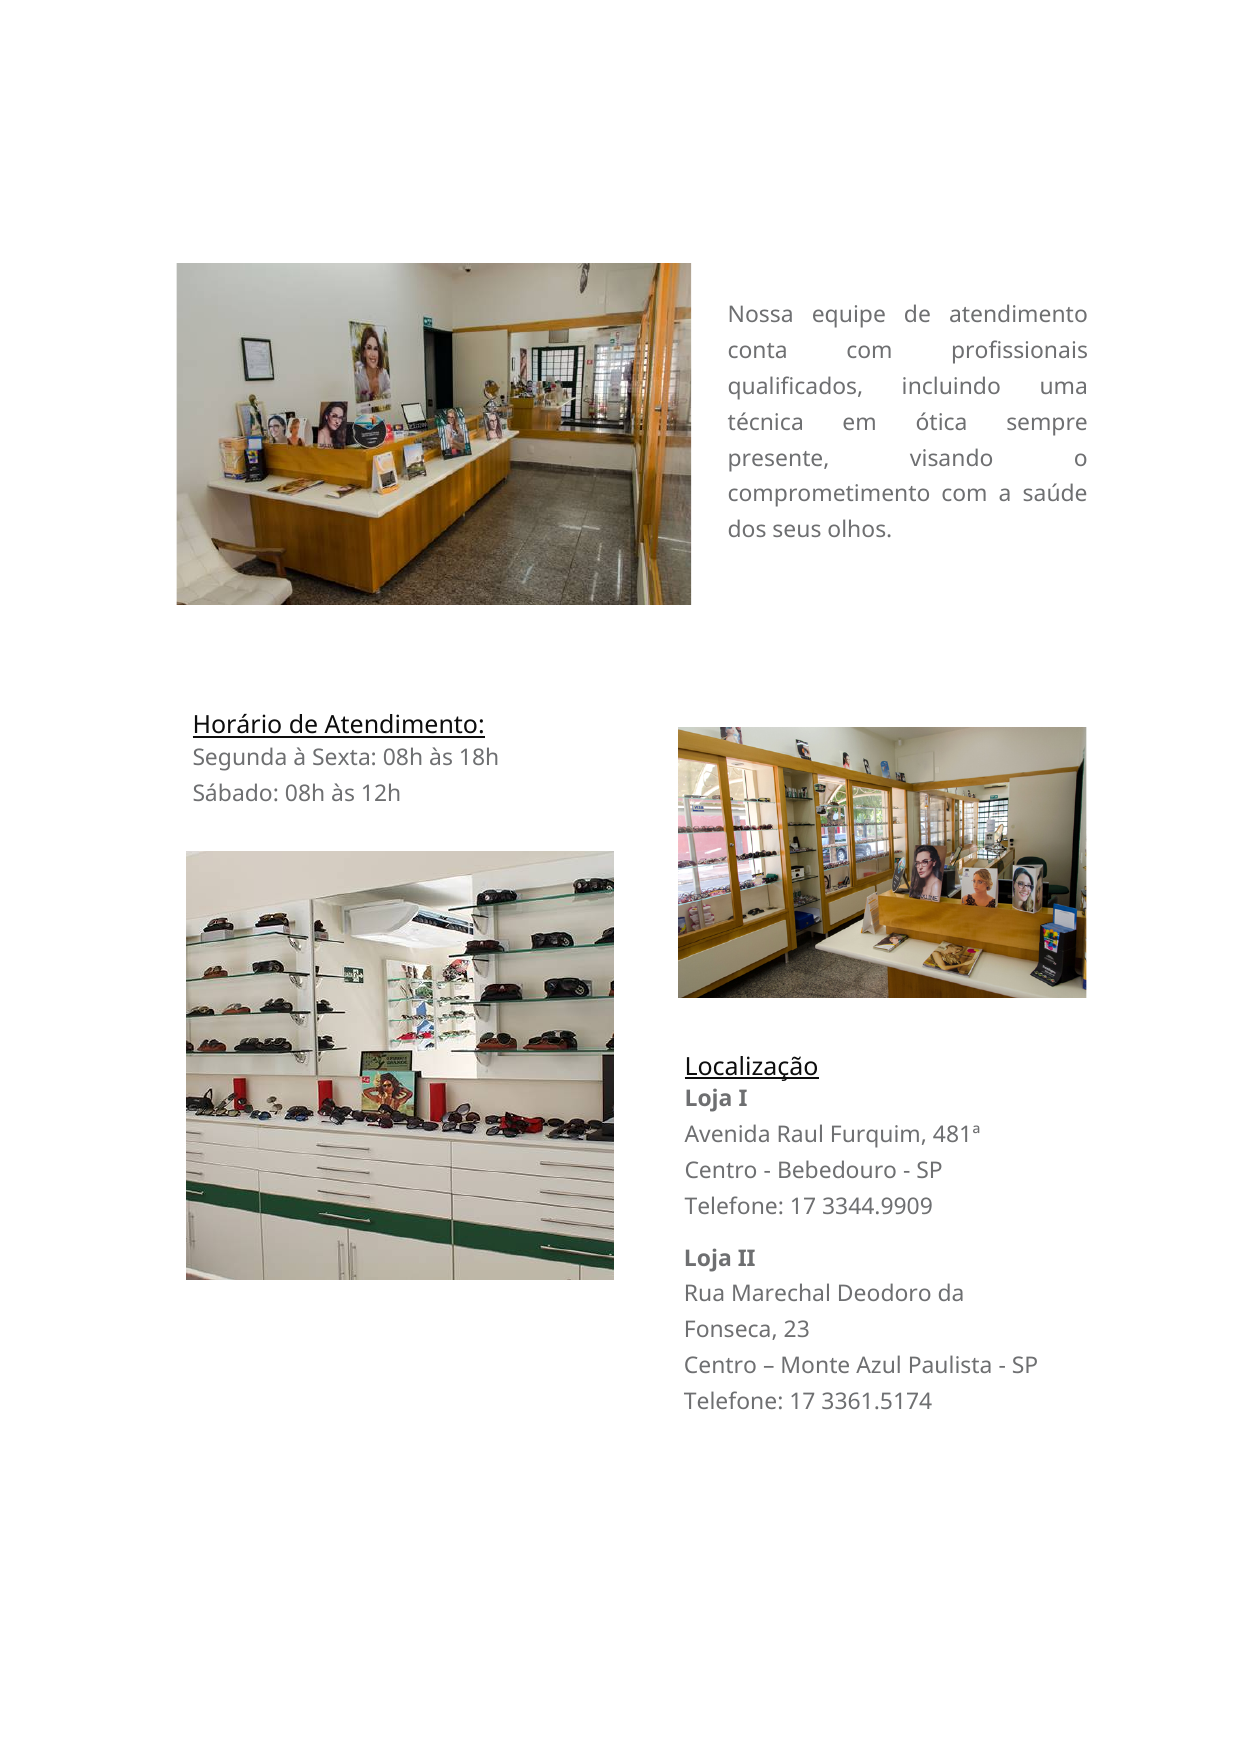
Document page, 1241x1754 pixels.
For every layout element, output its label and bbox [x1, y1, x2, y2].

picture [186, 851, 614, 1280]
picture [176, 263, 692, 605]
picture [678, 727, 1087, 998]
